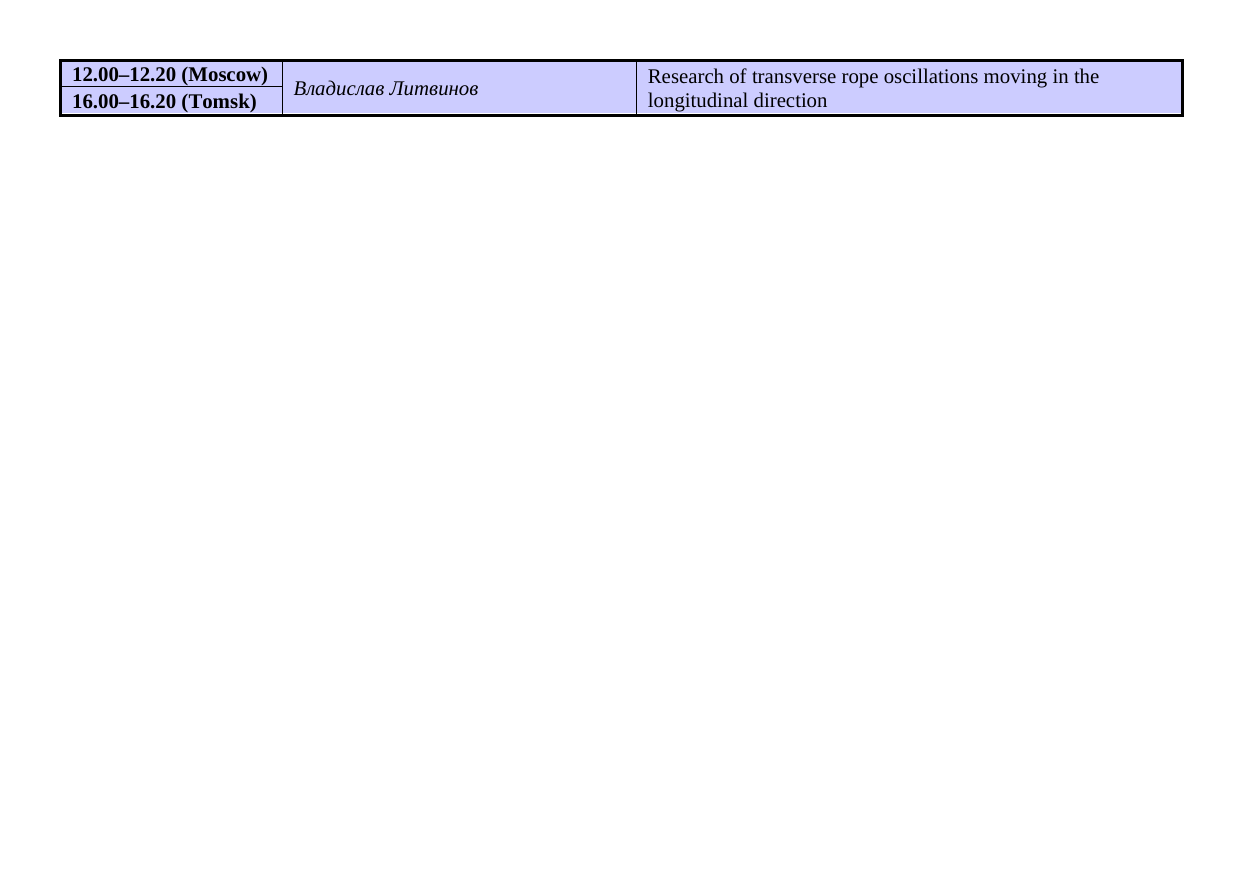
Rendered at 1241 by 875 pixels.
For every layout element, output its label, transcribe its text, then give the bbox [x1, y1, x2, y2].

table_cell Владислав Литвинов [283, 62, 636, 113]
table_cell 12.00–12.20 (Moscow) [62, 62, 282, 86]
table_cell 16.00–16.20 (Tomsk) [62, 87, 282, 113]
table_cell Research of transverse rope oscillations moving in the longitudinal direction [637, 62, 1181, 113]
